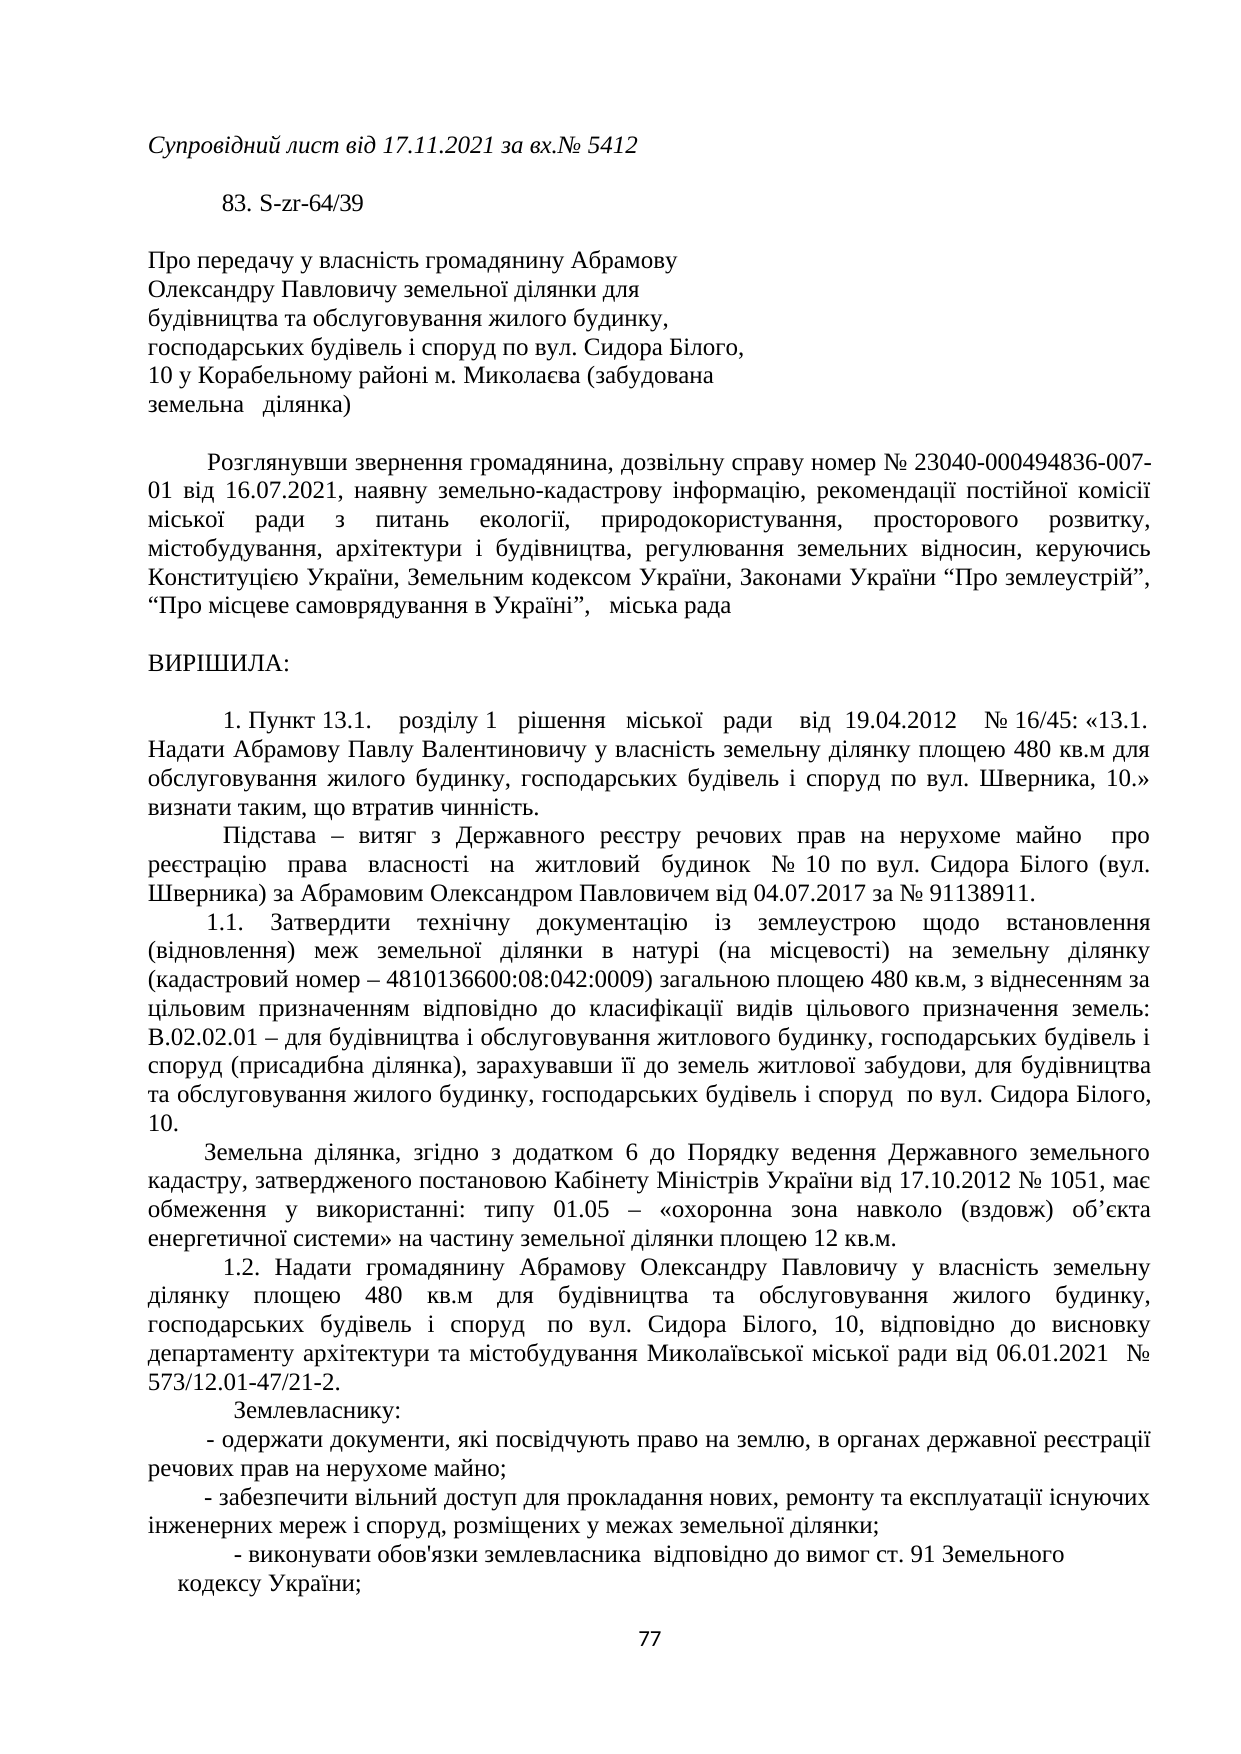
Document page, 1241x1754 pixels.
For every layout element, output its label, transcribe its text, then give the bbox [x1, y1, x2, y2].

text Землевласнику: [177, 1396, 1152, 1424]
list S-zr-64/39 [222, 188, 1152, 217]
text Підстава – витяг з Державного реєстру речових прав на нерухоме майно про реєстрацію права власності на житловий будинок № 10 по вул. Сидора Білого (вул. Шверника) за Абрамовим Олександром Павловичем від 04.07.2017 за № 91138911. [148, 821, 1152, 907]
text - забезпечити вільний доступ для прокладання нових, ремонту та експлуатації існуючих інженерних мереж і споруд, розміщених у межах земельної ділянки; [148, 1482, 1152, 1539]
text ВИРІШИЛА: [148, 648, 1152, 677]
text - виконувати обов'язки землевласника відповідно до вимог ст. 91 Земельного кодексу України; [177, 1539, 1152, 1597]
text 1. Пункт 13.1. розділу 1 рішення міської ради від 19.04.2012 № 16/45: «13.1. Надати Абрамову Павлу Валентиновичу у власність земельну ділянку площею 480 кв.м для обслуговування жилого будинку, господарських будівель і споруд по вул. Шверника, 10.» визнати таким, що втратив чинність. [148, 706, 1152, 821]
text Про передачу у власність громадянину Абрамову Олександру Павловичу земельної ділянки для будівництва та обслуговування жилого будинку, господарських будівель і споруд по вул. Сидора Білого, 10 у Корабельному районі м. Миколаєва (забудована земельна ділянка) [148, 246, 761, 418]
text Земельна ділянка, згідно з додатком 6 до Порядку ведення Державного земельного кадастру, затвердженого постановою Кабінету Міністрів України від 17.10.2012 № 1051, має обмеження у використанні: типу 01.05 – «охоронна зона навколо (вздовж) об’єкта енергетичної системи» на частину земельної ділянки площею 12 кв.м. [148, 1137, 1152, 1252]
list 1.1. Затвердити технічну документацію із землеустрою щодо встановлення (відновлення) меж земельної ділянки в натурі (на місцевості) на земельну ділянку (кадастровий номер – 4810136600:08:042:0009) загальною площею 480 кв.м, з віднесенням за цільовим призначенням відповідно до класифікації видів цільового призначення земель: В.02.02.01 – для будівництва і обслуговування житлового будинку, господарських будівель і споруд (присадибна ділянка), зарахувавши її до земель житлової забудови, для будівництва та обслуговування жилого будинку, господарських будівель і споруд по вул. Сидора Білого, 10. [148, 907, 1152, 1137]
text Супровідний лист від 17.11.2021 за вх.№ 5412 [148, 131, 1152, 159]
text 1.2. Надати громадянину Абрамову Олександру Павловичу у власність земельну ділянку площею 480 кв.м для будівництва та обслуговування жилого будинку, господарських будівель і споруд по вул. Сидора Білого, 10, відповідно до висновку департаменту архітектури та містобудування Миколаївської міської ради від 06.01.2021 № 573/12.01-47/21-2. [148, 1252, 1152, 1396]
text - одержати документи, які посвідчують право на землю, в органах державної реєстрації речових прав на нерухоме майно; [148, 1424, 1152, 1482]
text Розглянувши звернення громадянина, дозвільну справу номер № 23040-000494836-007-01 від 16.07.2021, наявну земельно-кадастрову інформацію, рекомендації постійної комісії міської ради з питань екології, природокористування, просторового розвитку, містобудування, архітектури і будівництва, регулювання земельних відносин, керуючись Конституцією України, Земельним кодексом України, Законами України “Про землеустрій”, “Про місцеве самоврядування в Україні”, міська рада [148, 447, 1152, 619]
